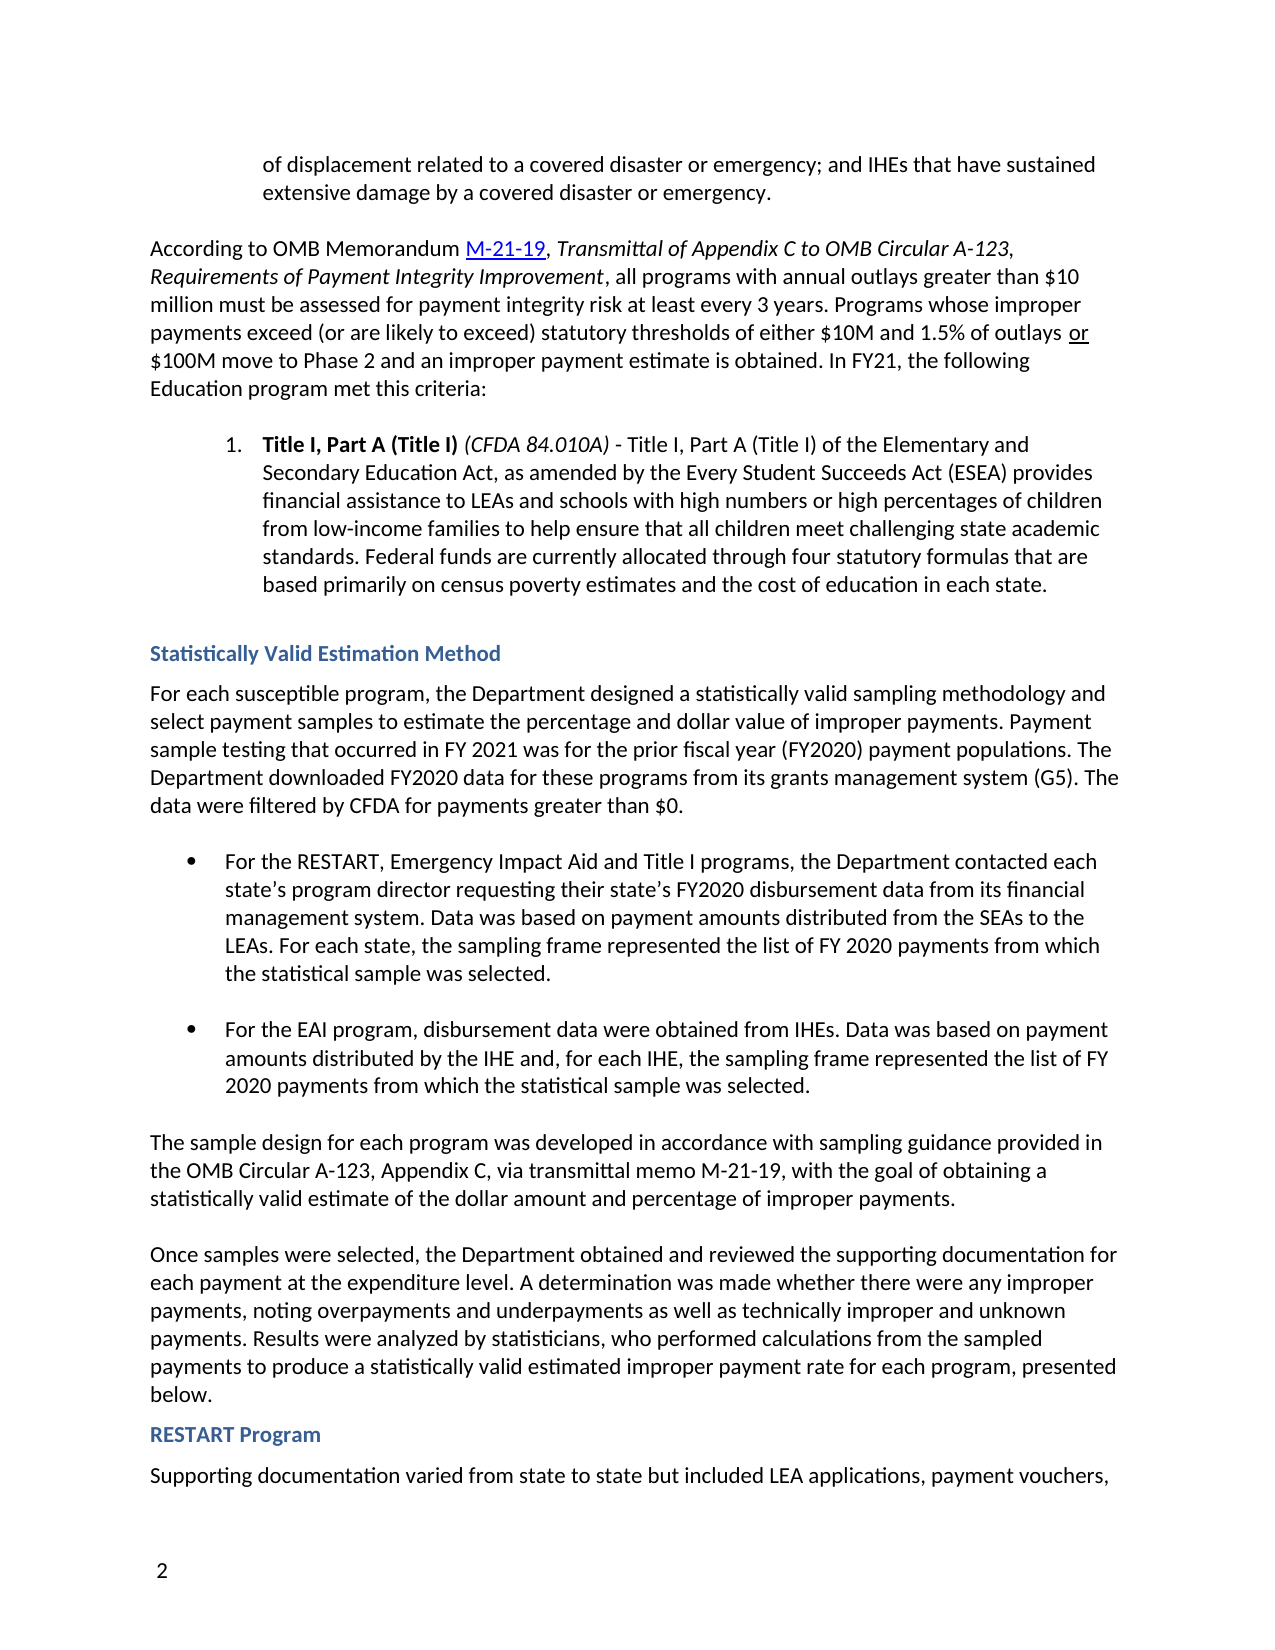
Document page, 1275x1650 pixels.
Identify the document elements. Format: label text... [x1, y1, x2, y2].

list For the RESTART, Emergency Impact Aid and Title I programs, the Department contacted each state’s program director requesting their state’s FY2020 disbursement data from its financial management system. Data was based on payment amounts distributed from the SEAs to the LEAs. For each state, the sampling frame represented the list of FY 2020 payments from which the statistical sample was selected. [187, 847, 1125, 988]
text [150, 1461, 1125, 1489]
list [225, 150, 1106, 206]
subtitle RESTART Program [150, 1420, 1125, 1448]
text Once samples were selected, the Department obtained and reviewed the supporting documentation for each payment at the expenditure level. A determination was made whether there were any improper payments, noting overpayments and underpayments as well as technically improper and unknown payments. Results were analyzed by statisticians, who performed calculations from the sampled payments to produce a statistically valid estimated improper payment rate for each program, presented below. [150, 1240, 1125, 1408]
text For each susceptible program, the Department designed a statistically valid sampling methodology and select payment samples to estimate the percentage and dollar value of improper payments. Payment sample testing that occurred in FY 2021 was for the prior fiscal year (FY2020) payment populations. The Department downloaded FY2020 data for these programs from its grants management system (G5). The data were filtered by CFDA for payments greater than $0. [150, 679, 1125, 819]
list Title I, Part A (Title I) (CFDA 84.010A) - Title I, Part A (Title I) of the Elementary and Secondary Education Act, as amended by the Every Student Succeeds Act (ESEA) provides financial assistance to LEAs and schools with high numbers or high percentages of children from low-income families to help ensure that all children meet challenging state academic standards. Federal funds are currently allocated through four statutory formulas that are based primarily on census poverty estimates and the cost of education in each state. [225, 430, 1125, 598]
text The sample design for each program was developed in accordance with sampling guidance provided in the OMB Circular A-123, Appendix C, via transmittal memo M-21-19, with the goal of obtaining a statistically valid estimate of the dollar amount and percentage of improper payments. [150, 1128, 1125, 1212]
subtitle Statistically Valid Estimation Method [150, 639, 1125, 667]
text According to OMB Memorandum M-21-19, Transmittal of Appendix C to OMB Circular A-123, Requirements of Payment Integrity Improvement, all programs with annual outlays greater than $10 million must be assessed for payment integrity risk at least every 3 years. Programs whose improper payments exceed (or are likely to exceed) statutory thresholds of either $10M and 1.5% of outlays or $100M move to Phase 2 and an improper payment estimate is obtained. In FY21, the following Education program met this criteria: [150, 234, 1125, 402]
list For the EAI program, disbursement data were obtained from IHEs. Data was based on payment amounts distributed by the IHE and, for each IHE, the sampling frame represented the list of FY 2020 payments from which the statistical sample was selected. [187, 1016, 1125, 1100]
